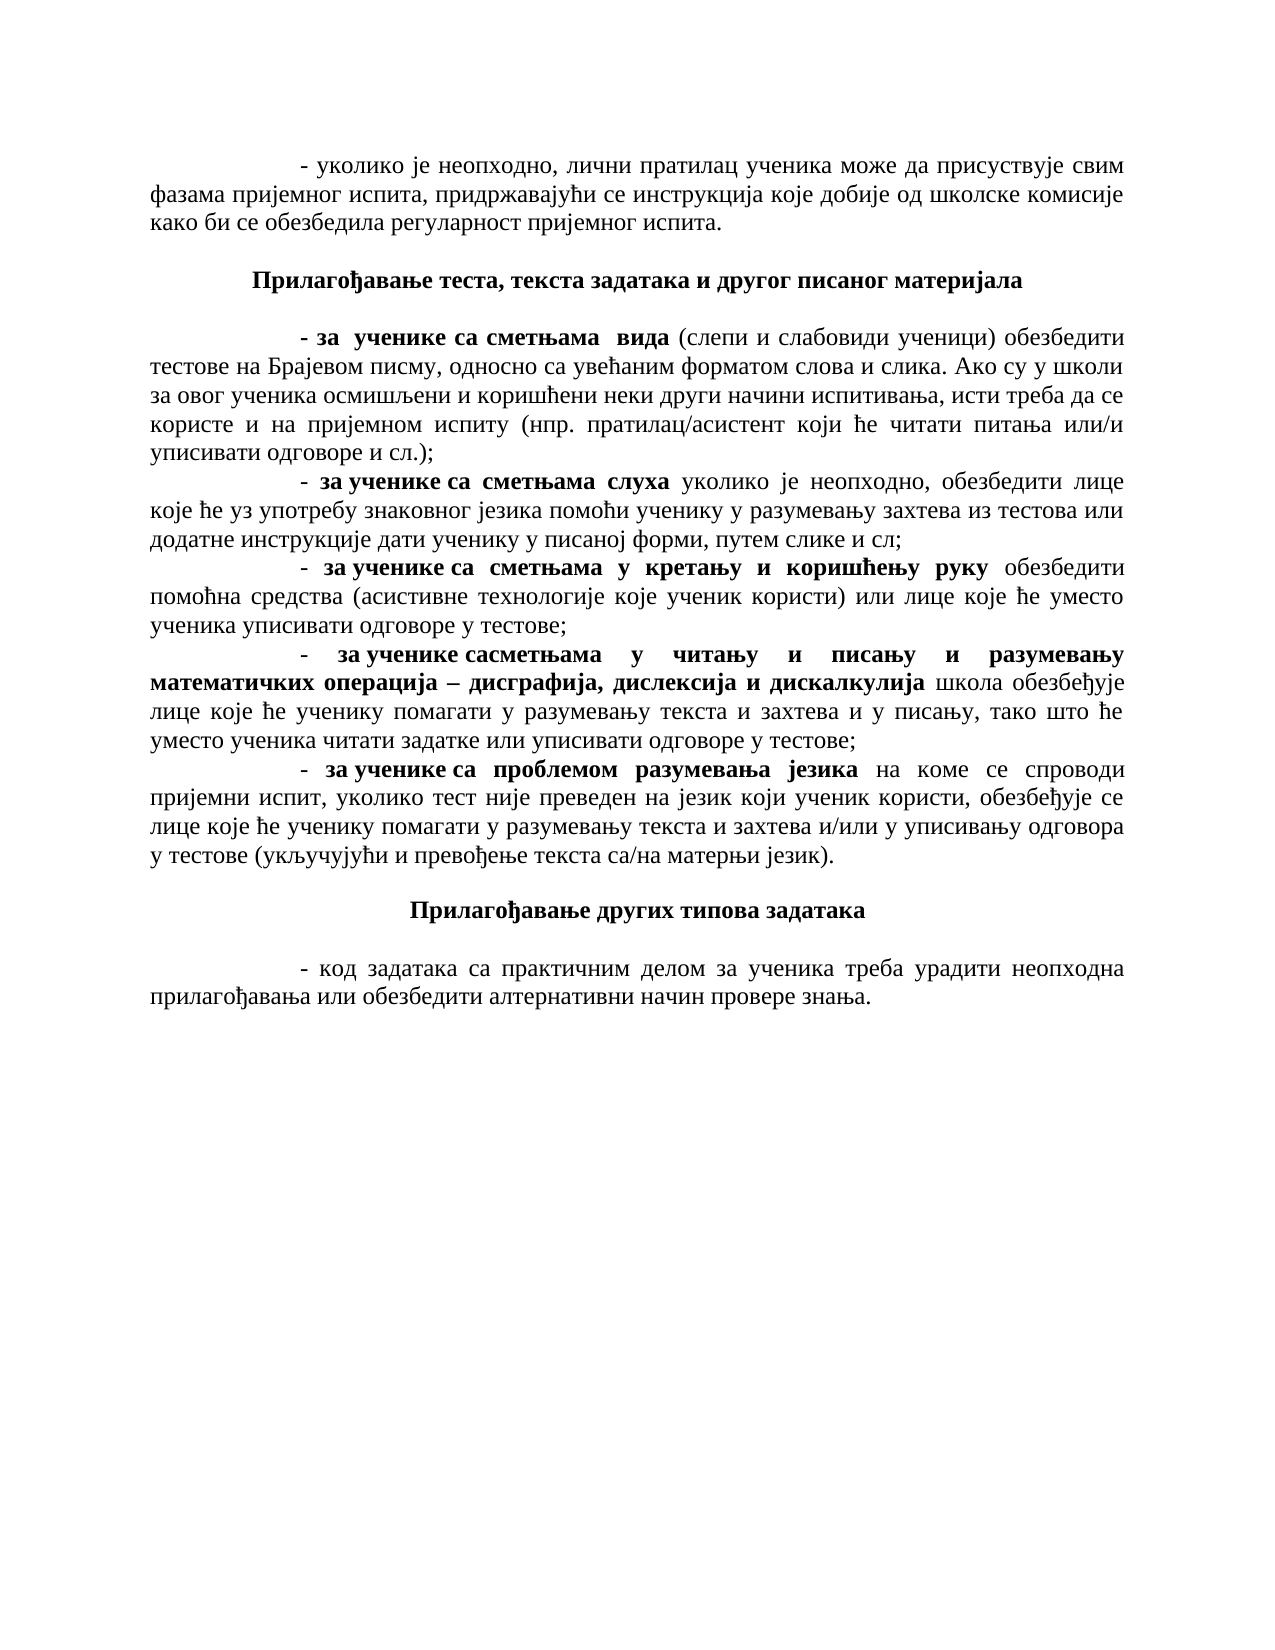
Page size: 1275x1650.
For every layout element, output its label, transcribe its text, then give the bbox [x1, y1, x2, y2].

text - за ученике са сметњама слуха уколико је неопходно, обезбедити лице које ће уз употребу знаковног језика помоћи ученику у разумевању захтева из тестова или додатне инструкције дати ученику у писаној форми, путем слике и сл; [150, 466, 1125, 552]
text - за ученике са проблемом разумевања језика на коме се спроводи пријемни испит, уколико тест није преведен на језик који ученик користи, обезбеђује се лице које ће ученику помагати у разумевању текста и захтева и/или у уписивању одговора у тестове (укључујући и превођење текста са/на матерњи језик). [150, 754, 1125, 869]
text - за ученике са сметњама вида (слепи и слабовиди ученици) обезбедити тестове на Брајевом писму, односно са увећаним форматом слова и слика. Ако су у школи за овог ученика осмишљени и коришћени неки други начини испитивања, исти треба да се користе и на пријемном испиту (нпр. пратилац/асистент који ће читати питања или/и уписивати одговоре и сл.); [150, 322, 1125, 466]
text - код задатака са практичним делом за ученика треба урадити неопходна прилагођавања или обезбедити алтернативни начин провере знања. [150, 953, 1125, 1010]
text Прилагођавање теста, текста задатака и другог писаног материјала [150, 265, 1125, 294]
text - за ученике са сметњама у кретању и коришћењу руку обезбедити помоћна средства (асистивне технологије које ученик користи) или лице које ће уместо ученика уписивати одговоре у тестове; [150, 552, 1125, 639]
text - за ученике сасметњама у читању и писању и разумевању математичких операција – дисграфија, дислексија и дискалкулија школа обезбеђује лице које ће ученику помагати у разумевању текста и захтева и у писању, тако што ће уместо ученика читати задатке или уписивати одговоре у тестове; [150, 639, 1125, 754]
text - уколико је неопходно, лични пратилац ученика може да присуствује свим фазама пријемног испита, придржавајући се инструкција које добије од школске комисије како би се обезбедила регуларност пријемног испита. [150, 150, 1125, 236]
text Прилагођавање других типова задатака [150, 895, 1125, 924]
